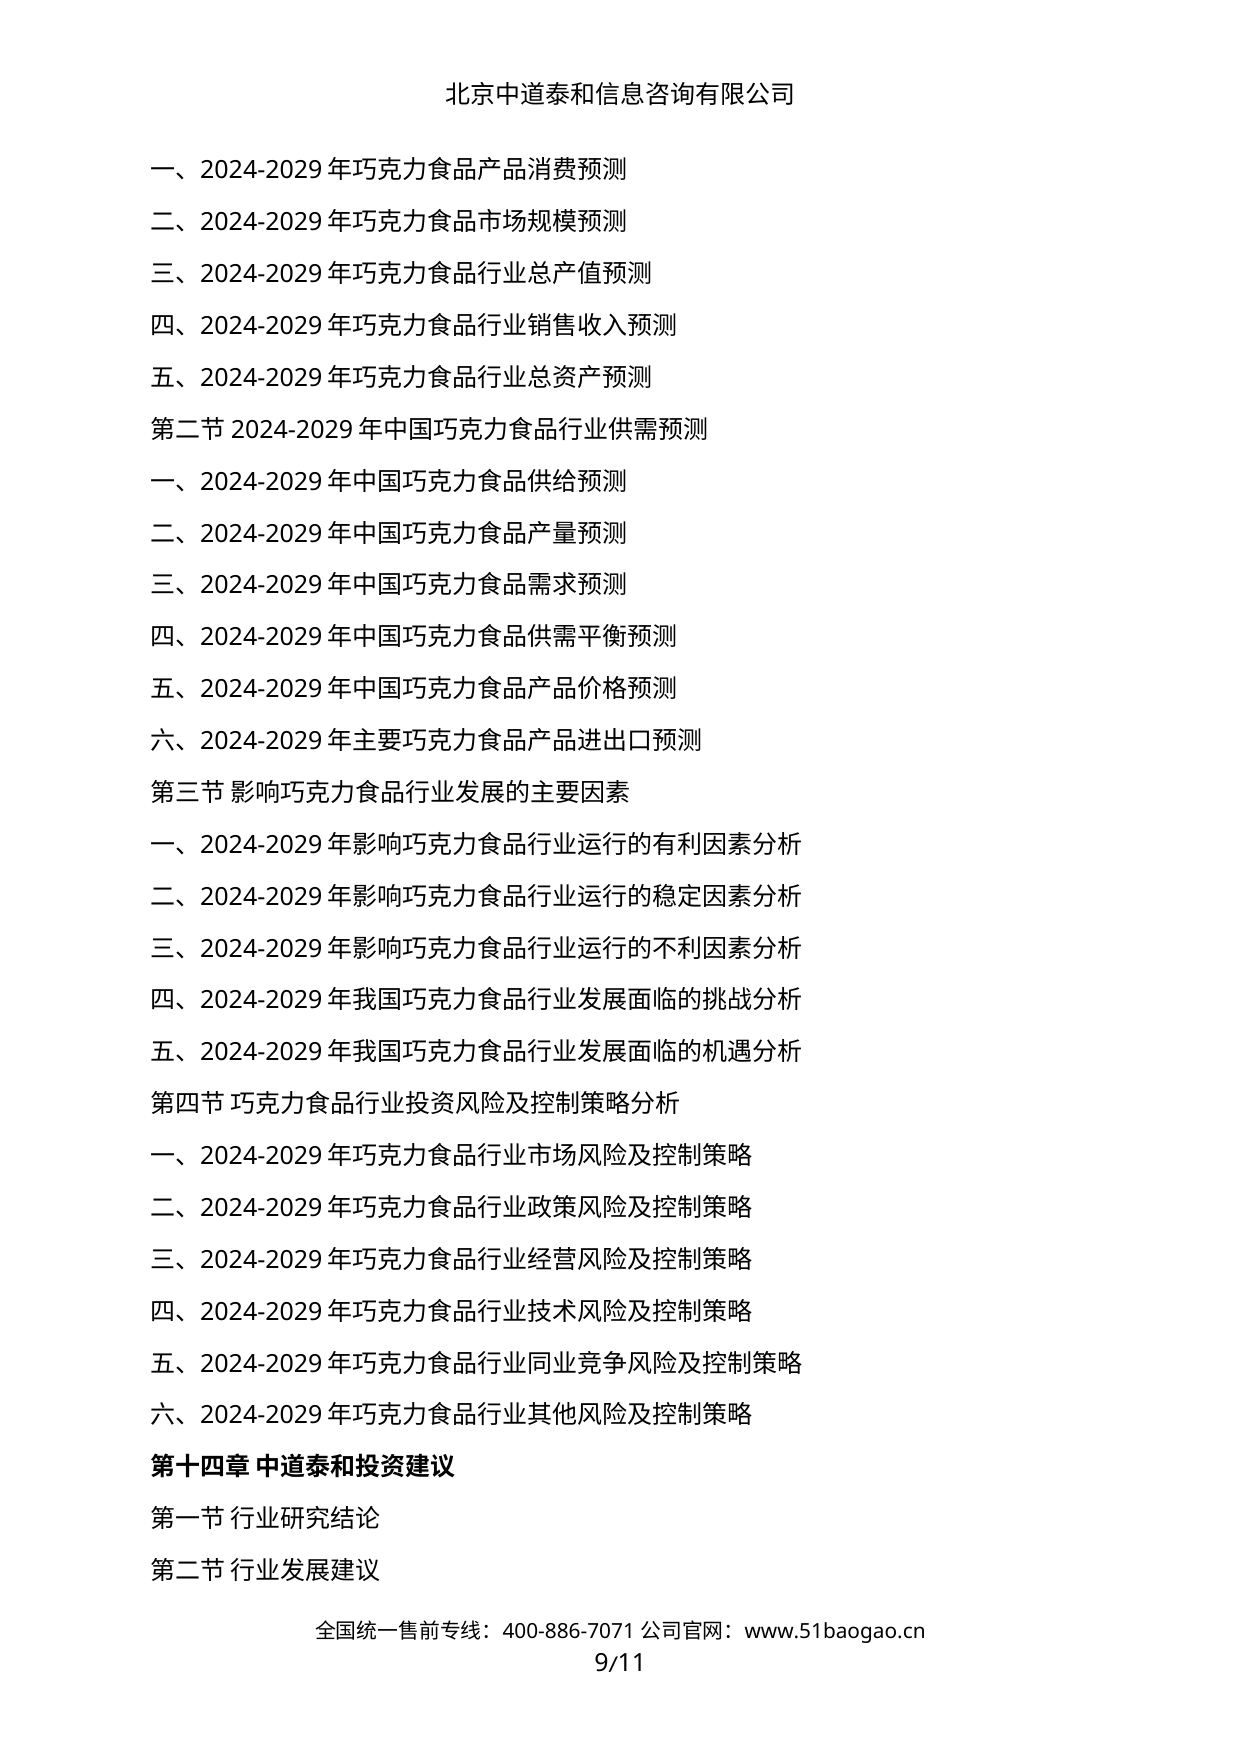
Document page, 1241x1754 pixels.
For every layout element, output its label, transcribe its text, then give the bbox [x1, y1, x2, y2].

text 一、2024-2029年巧克力食品行业市场风险及控制策略 [150, 1136, 1090, 1172]
text 五、2024-2029年巧克力食品行业同业竞争风险及控制策略 [150, 1343, 1090, 1379]
text 二、2024-2029年巧克力食品行业政策风险及控制策略 [150, 1187, 1090, 1224]
text 五、2024-2029年中国巧克力食品产品价格预测 [150, 669, 1090, 705]
text 五、2024-2029年我国巧克力食品行业发展面临的机遇分析 [150, 1032, 1090, 1068]
text 二、2024-2029年巧克力食品市场规模预测 [150, 202, 1090, 238]
text 五、2024-2029年巧克力食品行业总资产预测 [150, 357, 1090, 394]
text 第二节 2024-2029年中国巧克力食品行业供需预测 [150, 409, 1090, 446]
text 第一节 行业研究结论 [150, 1499, 1090, 1535]
text 二、2024-2029年影响巧克力食品行业运行的稳定因素分析 [150, 876, 1090, 912]
text 二、2024-2029年中国巧克力食品产量预测 [150, 513, 1090, 549]
text 一、2024-2029年中国巧克力食品供给预测 [150, 461, 1090, 497]
text 第四节 巧克力食品行业投资风险及控制策略分析 [150, 1084, 1090, 1120]
text 一、2024-2029年巧克力食品产品消费预测 [150, 150, 1090, 186]
text 三、2024-2029年影响巧克力食品行业运行的不利因素分析 [150, 928, 1090, 964]
text 四、2024-2029年巧克力食品行业销售收入预测 [150, 306, 1090, 342]
text 第三节 影响巧克力食品行业发展的主要因素 [150, 772, 1090, 809]
text 四、2024-2029年巧克力食品行业技术风险及控制策略 [150, 1291, 1090, 1327]
text 三、2024-2029年巧克力食品行业经营风险及控制策略 [150, 1239, 1090, 1276]
text 三、2024-2029年巧克力食品行业总产值预测 [150, 254, 1090, 290]
text 一、2024-2029年影响巧克力食品行业运行的有利因素分析 [150, 824, 1090, 861]
text 四、2024-2029年我国巧克力食品行业发展面临的挑战分析 [150, 980, 1090, 1016]
text 三、2024-2029年中国巧克力食品需求预测 [150, 565, 1090, 601]
text 第二节 行业发展建议 [150, 1551, 1090, 1587]
text 第十四章 中道泰和投资建议 [150, 1447, 1090, 1483]
text 四、2024-2029年中国巧克力食品供需平衡预测 [150, 617, 1090, 653]
text 六、2024-2029年巧克力食品行业其他风险及控制策略 [150, 1395, 1090, 1431]
text 六、2024-2029年主要巧克力食品产品进出口预测 [150, 721, 1090, 757]
